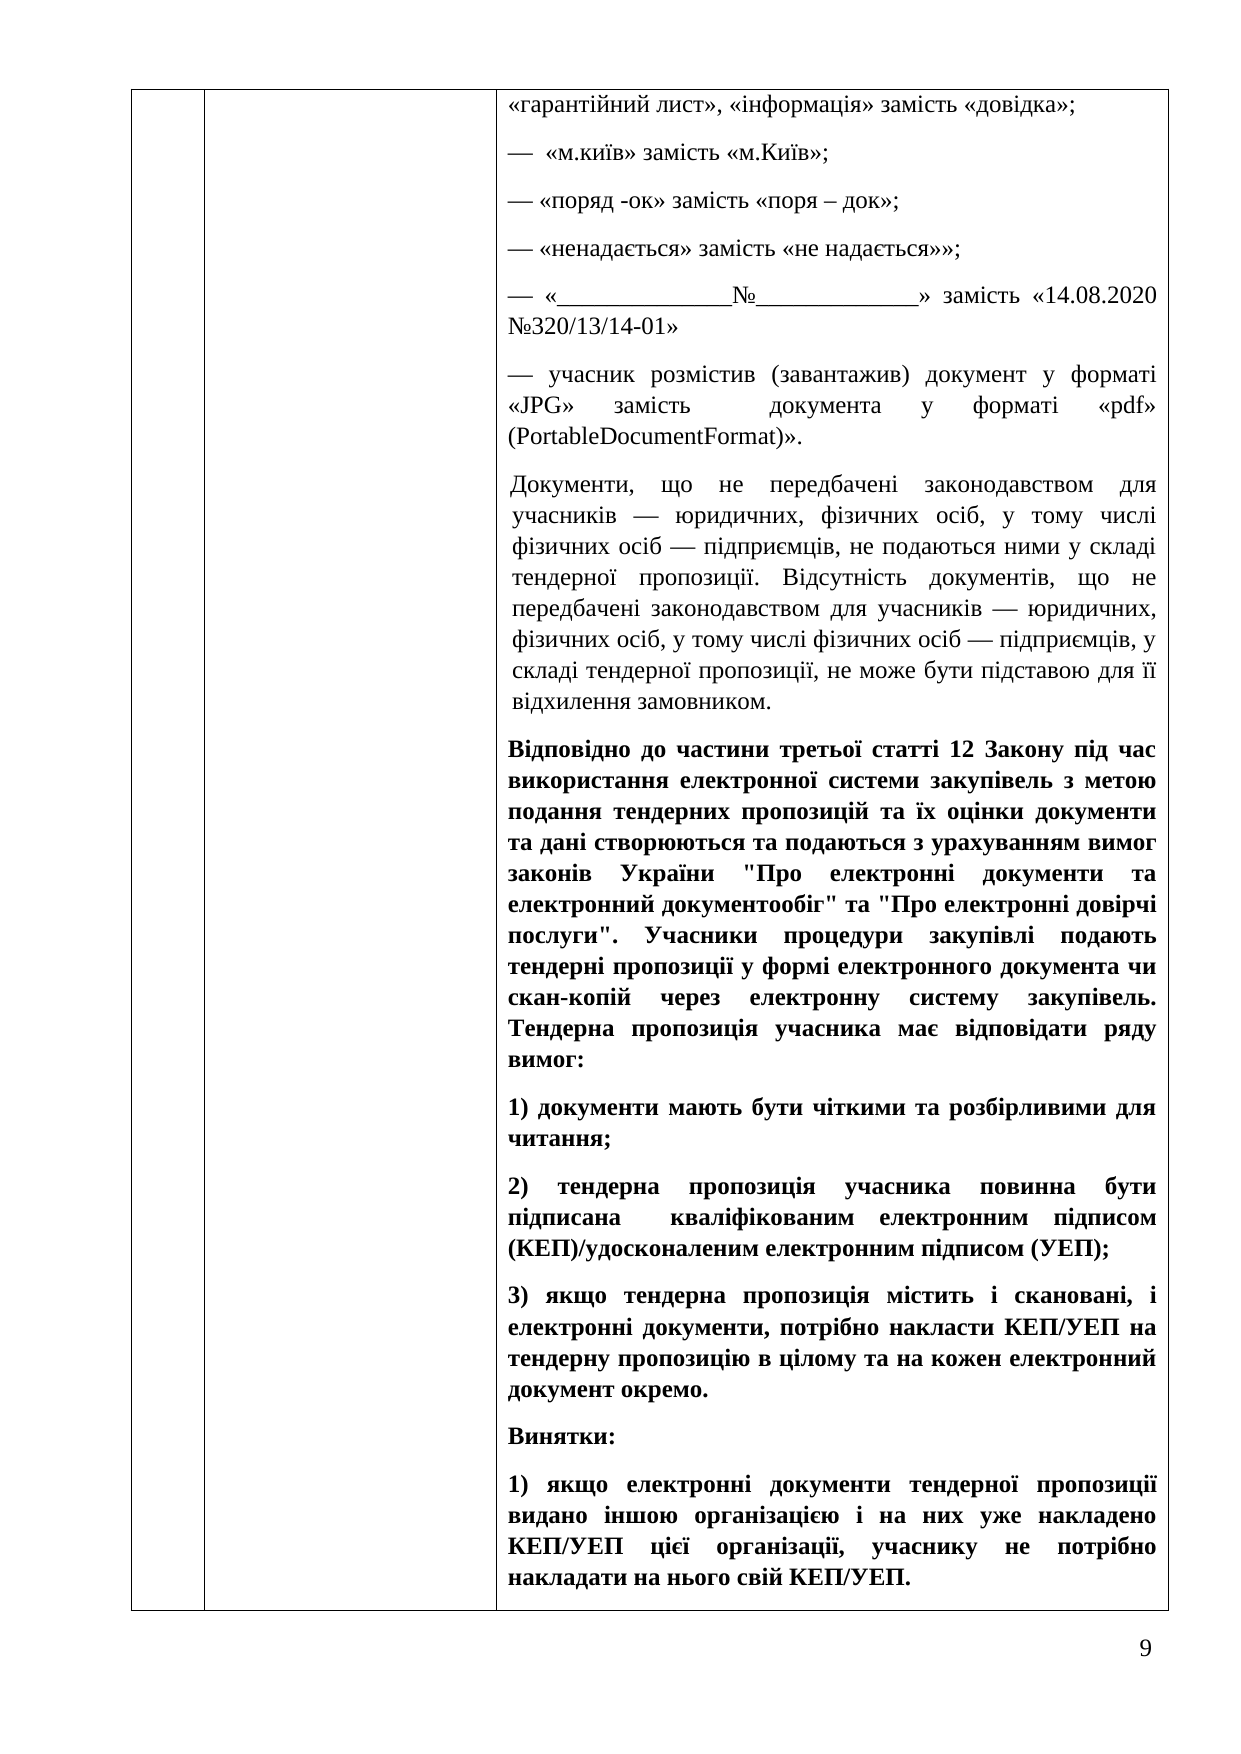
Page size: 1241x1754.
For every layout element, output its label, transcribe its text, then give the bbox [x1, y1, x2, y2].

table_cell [205, 90, 496, 1610]
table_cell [497, 90, 1168, 1610]
table_cell 1 [132, 90, 204, 1610]
